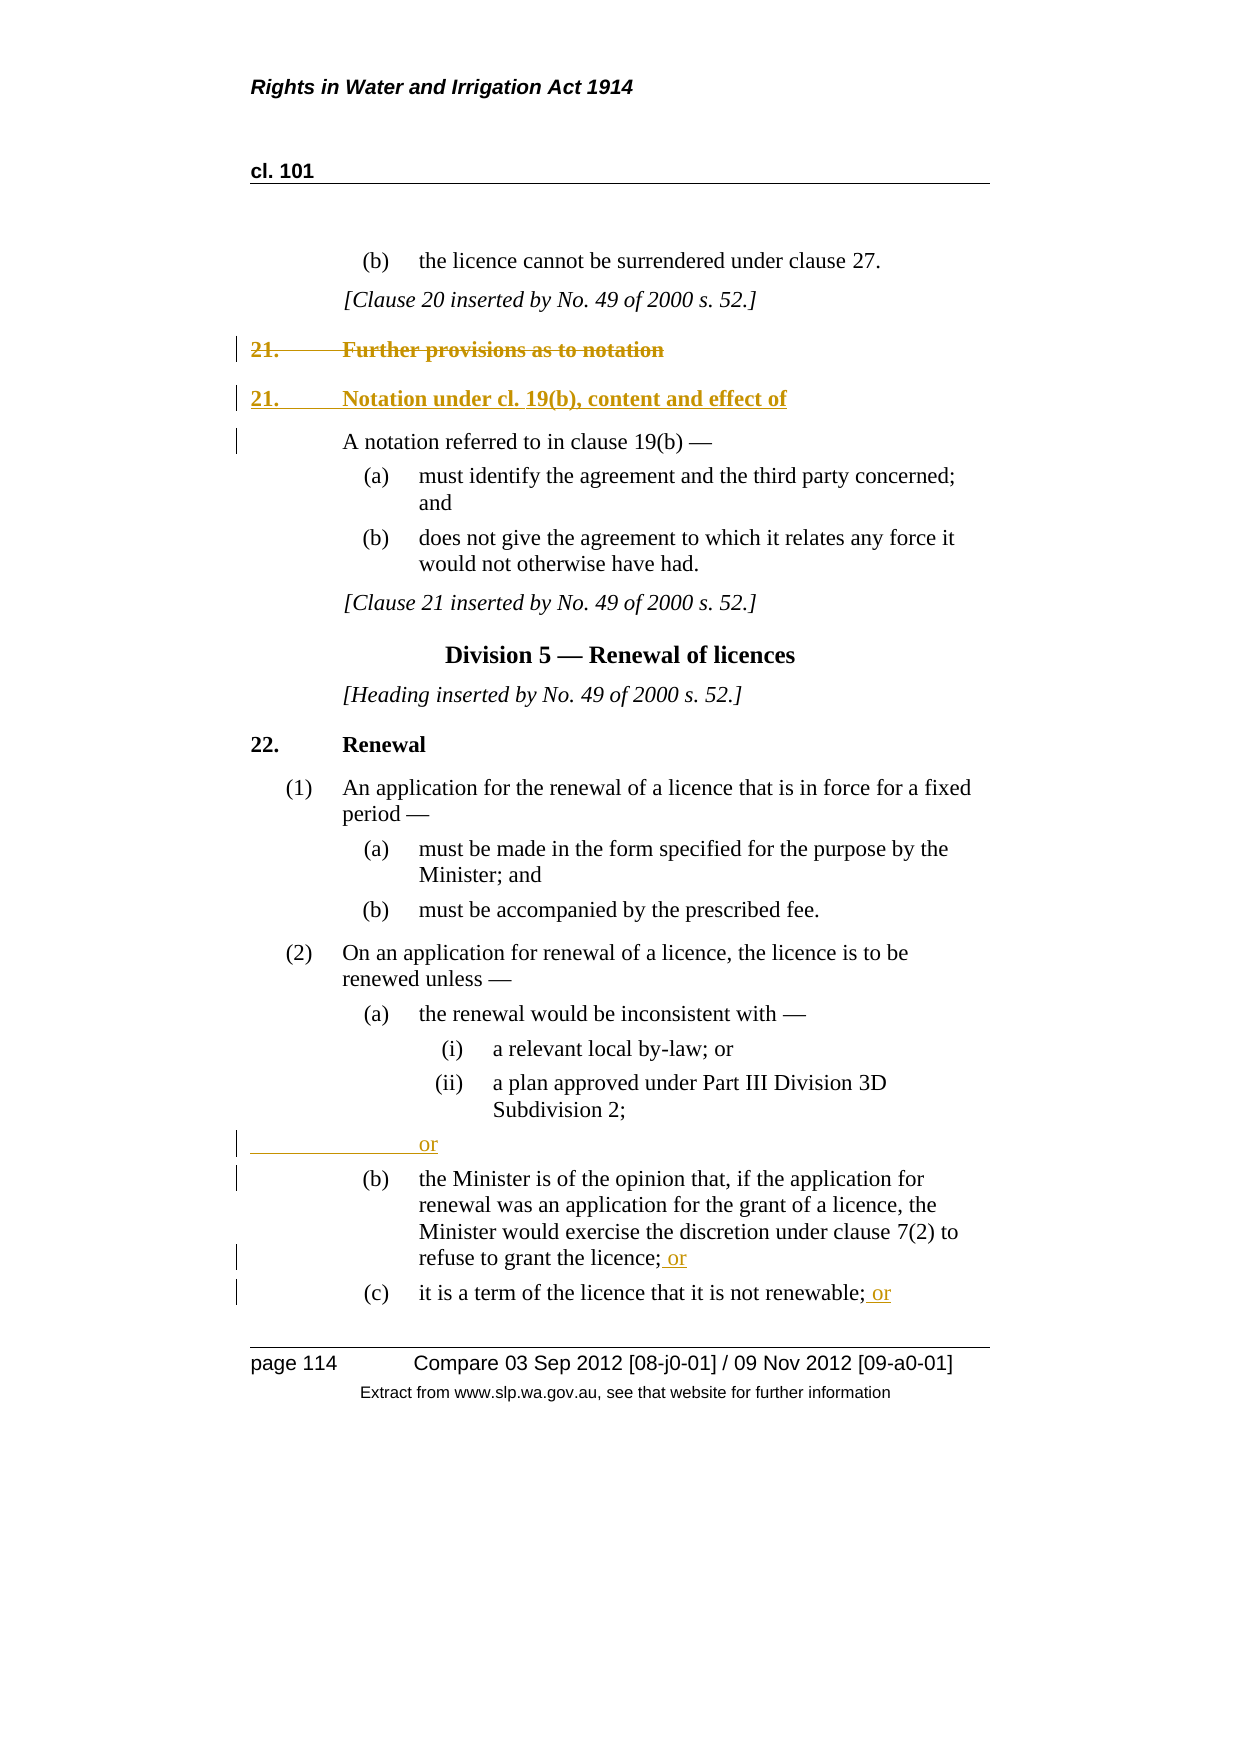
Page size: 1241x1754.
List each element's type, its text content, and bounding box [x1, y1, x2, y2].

text [Clause 21 inserted by No. 49 of 2000 s. 52.] [250, 589, 990, 615]
subtitle [Heading inserted by No. 49 of 2000 s. 52.] [250, 681, 990, 708]
text (1) An application for the renewal of a licence that is in force for a fixed period — [250, 774, 990, 826]
text (i) a relevant local by-law; or [250, 1034, 990, 1061]
text (2) On an application for renewal of a licence, the licence is to be renewed unless — [250, 939, 990, 992]
text (b) must be accompanied by the prescribed fee. [250, 896, 990, 922]
text (b) the Minister is of the opinion that, if the application for renewal was an application for the grant of a licence, the Minister would exercise the discretion under clause 7(2) to refuse to grant the licence; [250, 1165, 990, 1270]
text (a) must be made in the form specified for the purpose by the Minister; and [250, 835, 990, 887]
subtitle Division 5 — Renewal of licences [250, 640, 990, 669]
text (a) the renewal would be inconsistent with — [250, 1000, 990, 1026]
text (a) must identify the agreement and the third party concerned; and [250, 463, 990, 515]
text A notation referred to in clause 19(b) — [250, 428, 990, 454]
text (b) the licence cannot be surrendered under clause 27. [250, 247, 990, 274]
text (b) does not give the agreement to which it relates any force it would not otherwise have had. [250, 524, 990, 576]
text [Clause 20 inserted by No. 49 of 2000 s. 52.] [250, 286, 990, 313]
text (ii) a plan approved under Part III Division 3D Subdivision 2; [250, 1069, 990, 1122]
text (c) it is a term of the licence that it is not renewable; [250, 1279, 990, 1305]
subtitle 22. Renewal [250, 731, 990, 757]
